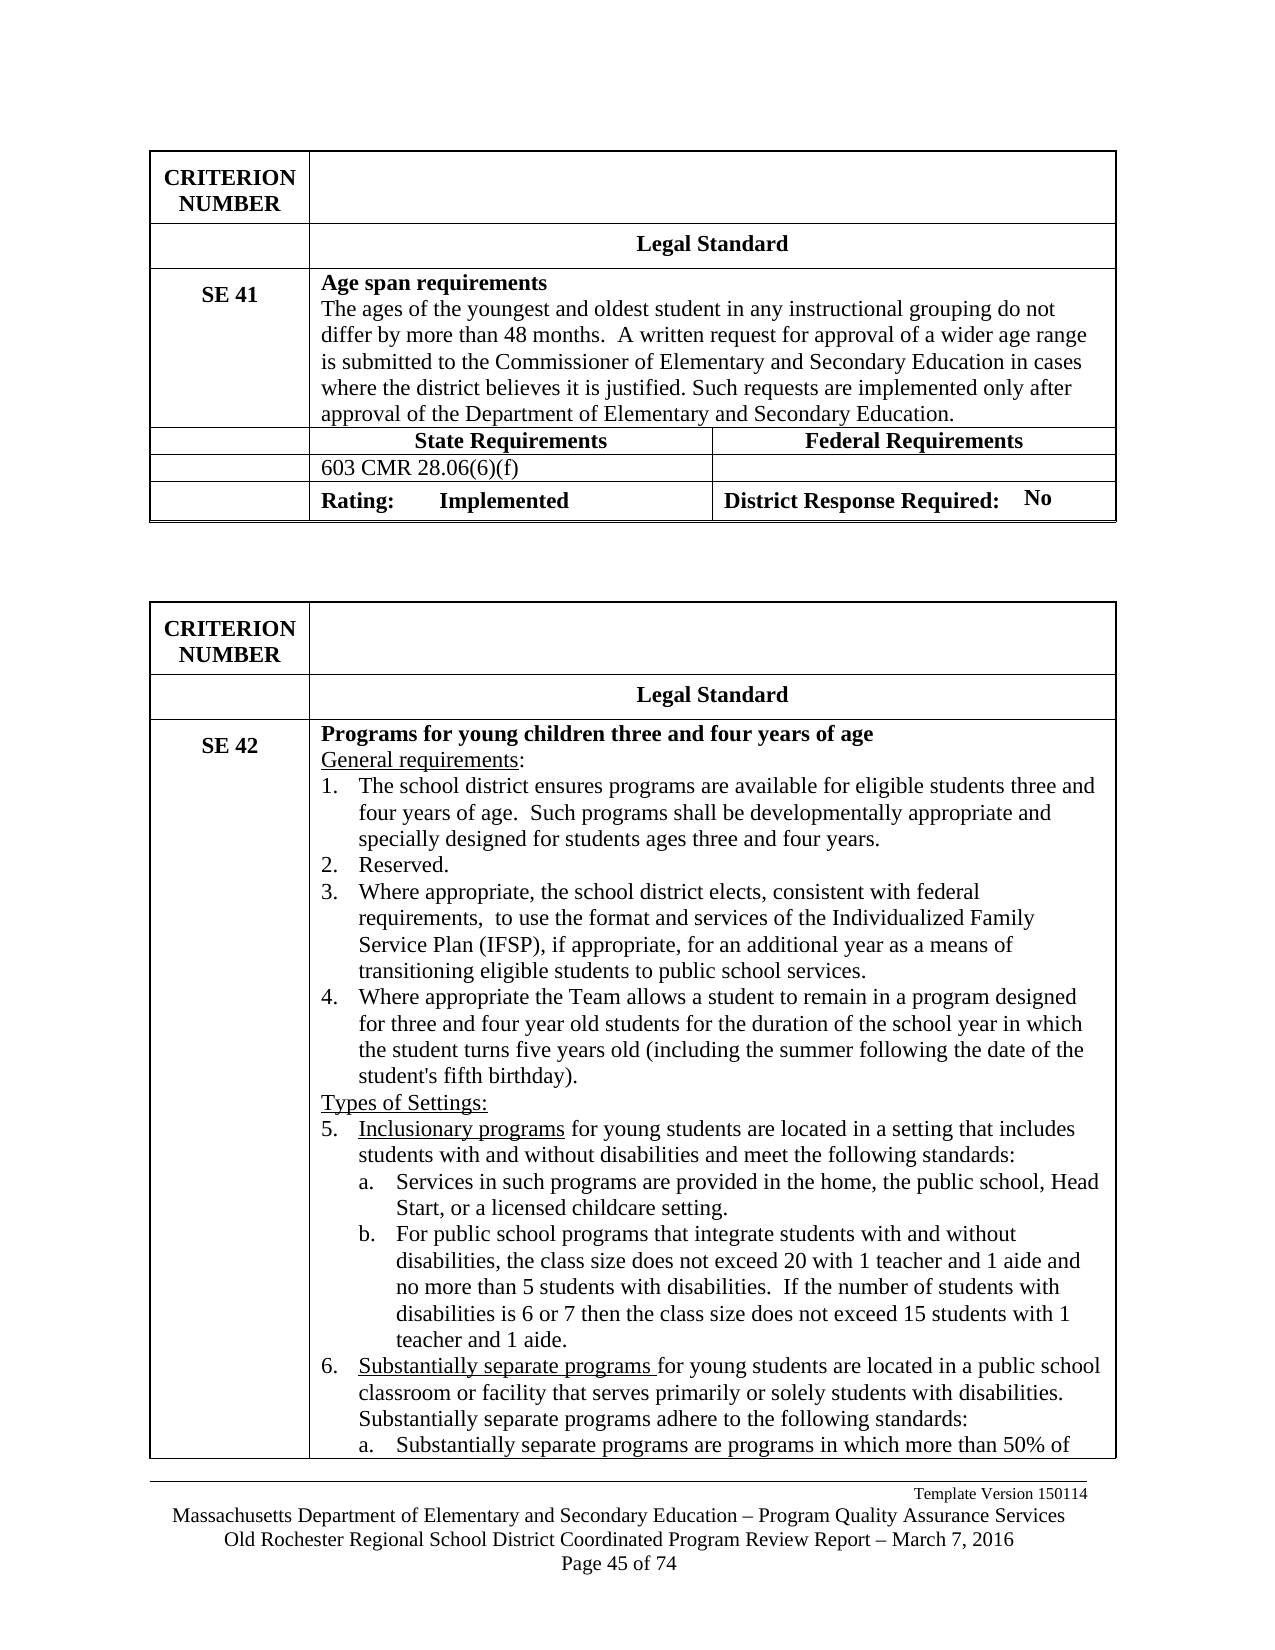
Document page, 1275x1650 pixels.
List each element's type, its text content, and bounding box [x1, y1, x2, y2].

table_cell Implemented [422, 482, 712, 520]
table_cell SE 42 [151, 720, 309, 1458]
table_cell [151, 224, 309, 268]
table_header [310, 152, 1115, 223]
table_cell Legal Standard [310, 224, 1115, 268]
table_cell [151, 482, 309, 520]
table_header CRITERION NUMBER [151, 603, 309, 674]
table_cell Age span requirements The ages of the youngest and oldest student in any instructional grouping do not differ by more than 48 months. A written request for approval of a wider age range is submitted to the Commissioner of Elementary and Secondary Education in cases where the district believes it is justified. Such requests are implemented only after approval of the Department of Elementary and Secondary Education. [310, 269, 1115, 427]
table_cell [310, 720, 1115, 1458]
table_cell SE 41 [151, 269, 309, 427]
table_cell Rating: [310, 482, 422, 520]
table_cell [151, 428, 309, 454]
table_cell State Requirements [310, 428, 712, 454]
table_header CRITERION NUMBER [151, 152, 309, 223]
table_cell [151, 675, 309, 719]
table_cell No [1013, 482, 1115, 520]
table_cell Legal Standard [310, 675, 1115, 719]
table_cell Federal Requirements [713, 428, 1115, 454]
table_cell [151, 455, 309, 481]
table_cell District Response Required: [713, 482, 1012, 520]
table_cell [713, 455, 1115, 481]
table_header [310, 603, 1115, 674]
table_cell 603 CMR 28.06(6)(f) [310, 455, 712, 481]
